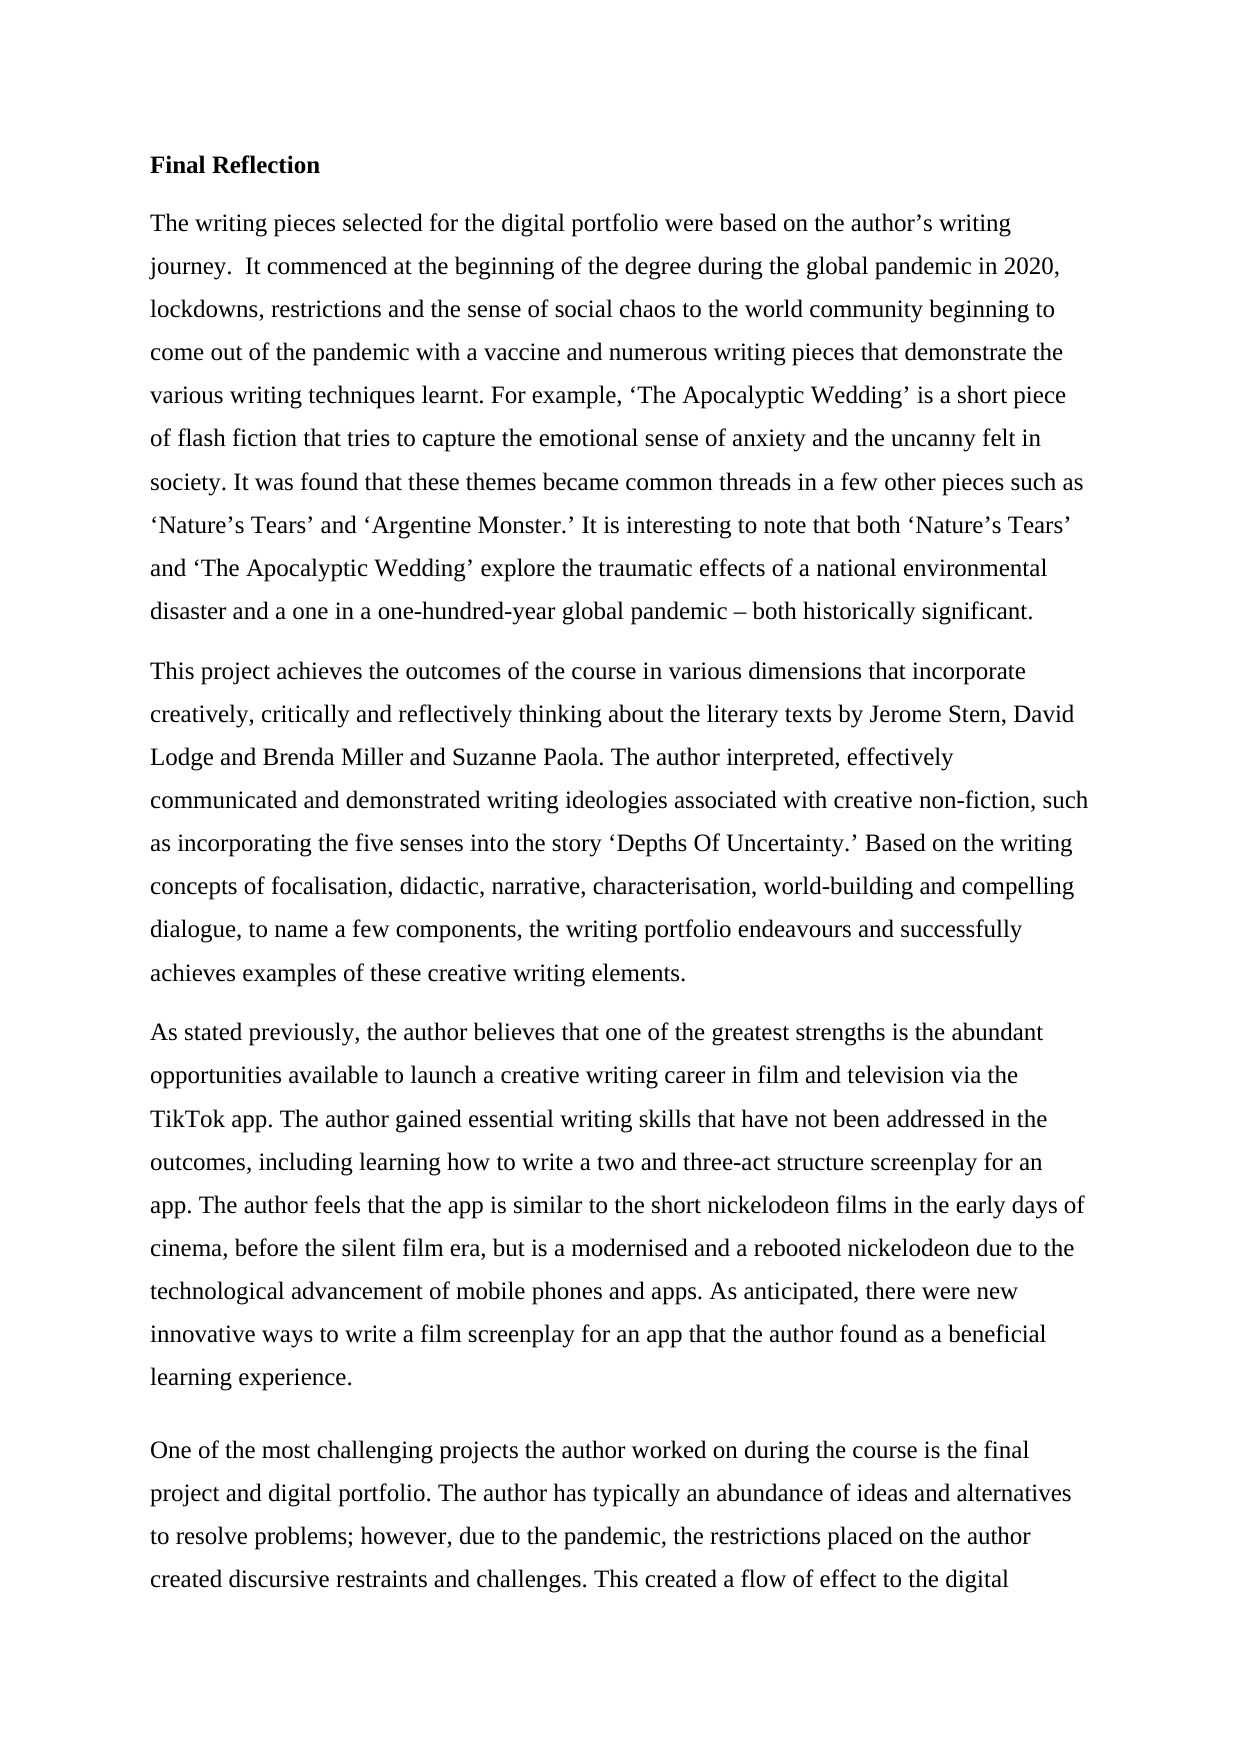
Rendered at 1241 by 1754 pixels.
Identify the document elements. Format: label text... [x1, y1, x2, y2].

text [150, 1435, 1090, 1593]
text This project achieves the outcomes of the course in various dimensions that incorporate creatively, critically and reflectively thinking about the literary texts by Jerome Stern, David Lodge and Brenda Miller and Suzanne Paola. The author interpreted, effectively communicated and demonstrated writing ideologies associated with creative non-fiction, such as incorporating the five senses into the story ‘Depths Of Uncertainty.’ Based on the writing concepts of focalisation, didactic, narrative, characterisation, world-building and compelling dialogue, to name a few components, the writing portfolio endeavours and successfully achieves examples of these creative writing elements. [150, 656, 1090, 986]
text The writing pieces selected for the digital portfolio were based on the author’s writing journey. It commenced at the beginning of the degree during the global pandemic in 2020, lockdowns, restrictions and the sense of social chaos to the world community beginning to come out of the pandemic with a vaccine and numerous writing pieces that demonstrate the various writing techniques learnt. For example, ‘The Apocalyptic Wedding’ is a short piece of flash fiction that tries to capture the emotional sense of anxiety and the uncanny felt in society. It was found that these themes became common threads in a few other pieces such as ‘Nature’s Tears’ and ‘Argentine Monster.’ It is interesting to note that both ‘Nature’s Tears’ and ‘The Apocalyptic Wedding’ explore the traumatic effects of a national environmental disaster and a one in a one-hundred-year global pandemic – both historically significant. [150, 208, 1090, 625]
text Final Reflection [150, 150, 1090, 179]
text As stated previously, the author believes that one of the greatest strengths is the abundant opportunities available to launch a creative writing career in film and television via the TikTok app. The author gained essential writing skills that have not been addressed in the outcomes, including learning how to write a two and three-act structure screenplay for an app. The author feels that the app is similar to the short nickelodeon films in the early days of cinema, before the silent film era, but is a modernised and a rebooted nickelodeon due to the technological advancement of mobile phones and apps. As anticipated, there were new innovative ways to write a film screenplay for an app that the author found as a beneficial learning experience. [150, 1017, 1090, 1391]
